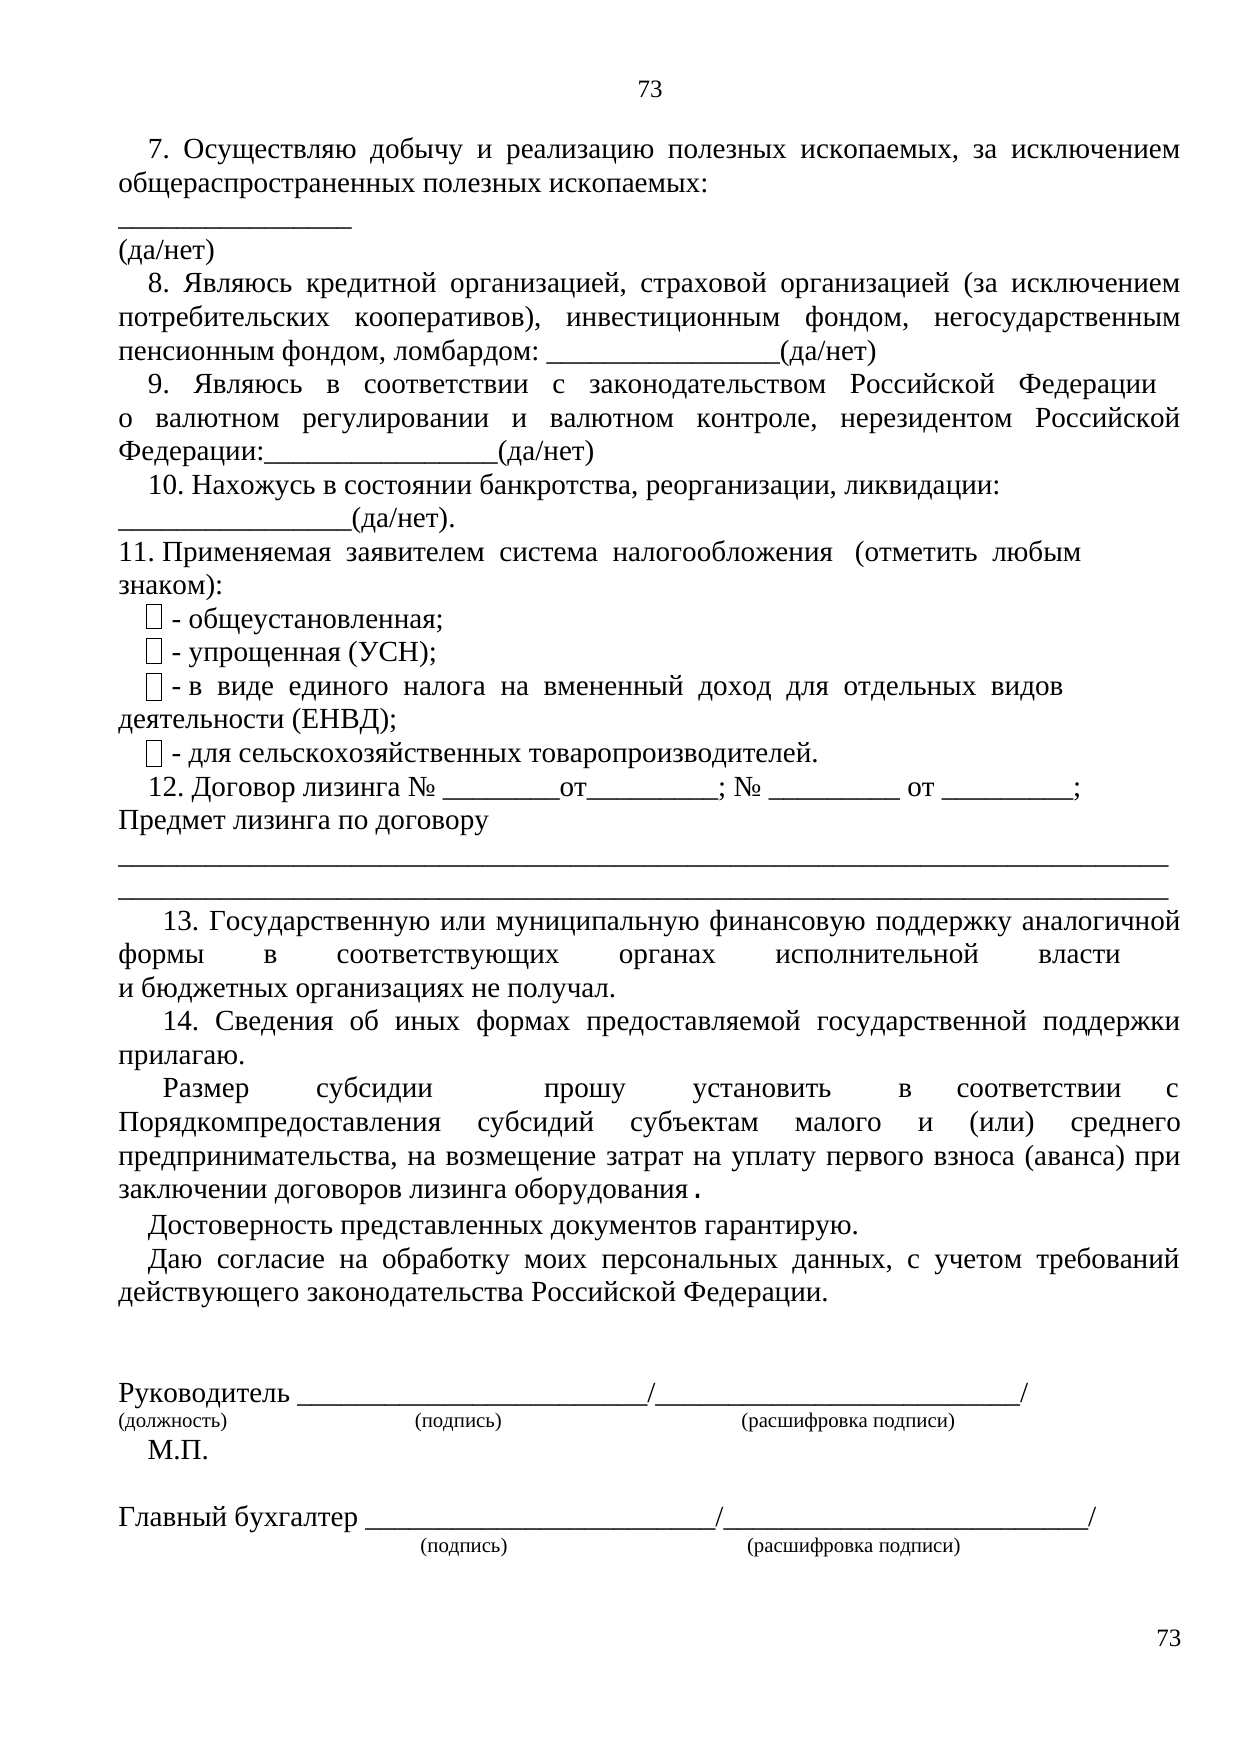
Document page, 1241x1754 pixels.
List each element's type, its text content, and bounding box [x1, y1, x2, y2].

text Достоверность представленных документов гарантирую. [118, 1207, 1181, 1241]
text 14. Сведения об иных формах предоставляемой государственной поддержки прилагаю. [118, 1003, 1181, 1071]
text М.П. [118, 1432, 1181, 1466]
text 12. Договор лизинга № ________от_________; № _________ от _________; [118, 769, 1181, 802]
text ________________ [118, 198, 1181, 232]
text Предмет лизинга по договору ________________________________________________________________________________________________________________________________________________ [118, 802, 1181, 903]
text деятельности (ЕНВД); [118, 702, 1181, 735]
text 13. Государственную или муниципальную финансовую поддержку аналогичной формы в соответствующих органах исполнительной власти и бюджетных организациях не получал. [118, 903, 1181, 1003]
text Даю согласие на обработку моих персональных данных, с учетом требований действующего законодательства Российской Федерации. [118, 1241, 1181, 1308]
text 8. Являюсь кредитной организацией, страховой организацией (за исключением потребительских кооперативов), инвестиционным фондом, негосударственным пенсионным фондом, ломбардом: ________________(да/нет) [118, 266, 1181, 366]
text Главный бухгалтер ________________________/_________________________/ [118, 1499, 1181, 1533]
text ________________(да/нет). [118, 500, 1181, 534]
text 10. Нахожусь в состоянии банкротства, реорганизации, ликвидации: [118, 467, 1181, 500]
text (да/нет) [118, 232, 1181, 266]
text 7. Осуществляю добычу и реализацию полезных ископаемых, за исключением общераспространенных полезных ископаемых: [118, 131, 1181, 198]
text (должность) (подпись) (расшифровка подписи) [118, 1408, 1181, 1432]
text - - упрощенная (УСН); [118, 634, 1181, 668]
text Размер субсидии прошу установить в соответствии с Порядкомпредоставления субсидий субъектам малого и (или) среднего предпринимательства, на возмещение затрат на уплату первого взноса (аванса) при заключении договоров лизинга оборудования. [118, 1071, 1181, 1207]
text 11. Применяемая заявителем система налогообложения (отметить любым [118, 534, 1181, 567]
text - - для сельскохозяйственных товаропроизводителей. [118, 735, 1181, 769]
text 9. Являюсь в соответствии с законодательством Российской Федерации о валютном регулировании и валютном контроле, нерезидентом Российской Федерации:________________(да/нет) [118, 366, 1181, 467]
text (подпись) (расшифровка подписи) [118, 1533, 1181, 1557]
text - - общеустановленная; [118, 601, 1181, 634]
text - - в виде единого налога на вмененный доход для отдельных видов [118, 668, 1181, 702]
text Руководитель ________________________/_________________________/ [118, 1375, 1181, 1408]
text знаком): [118, 567, 1181, 601]
